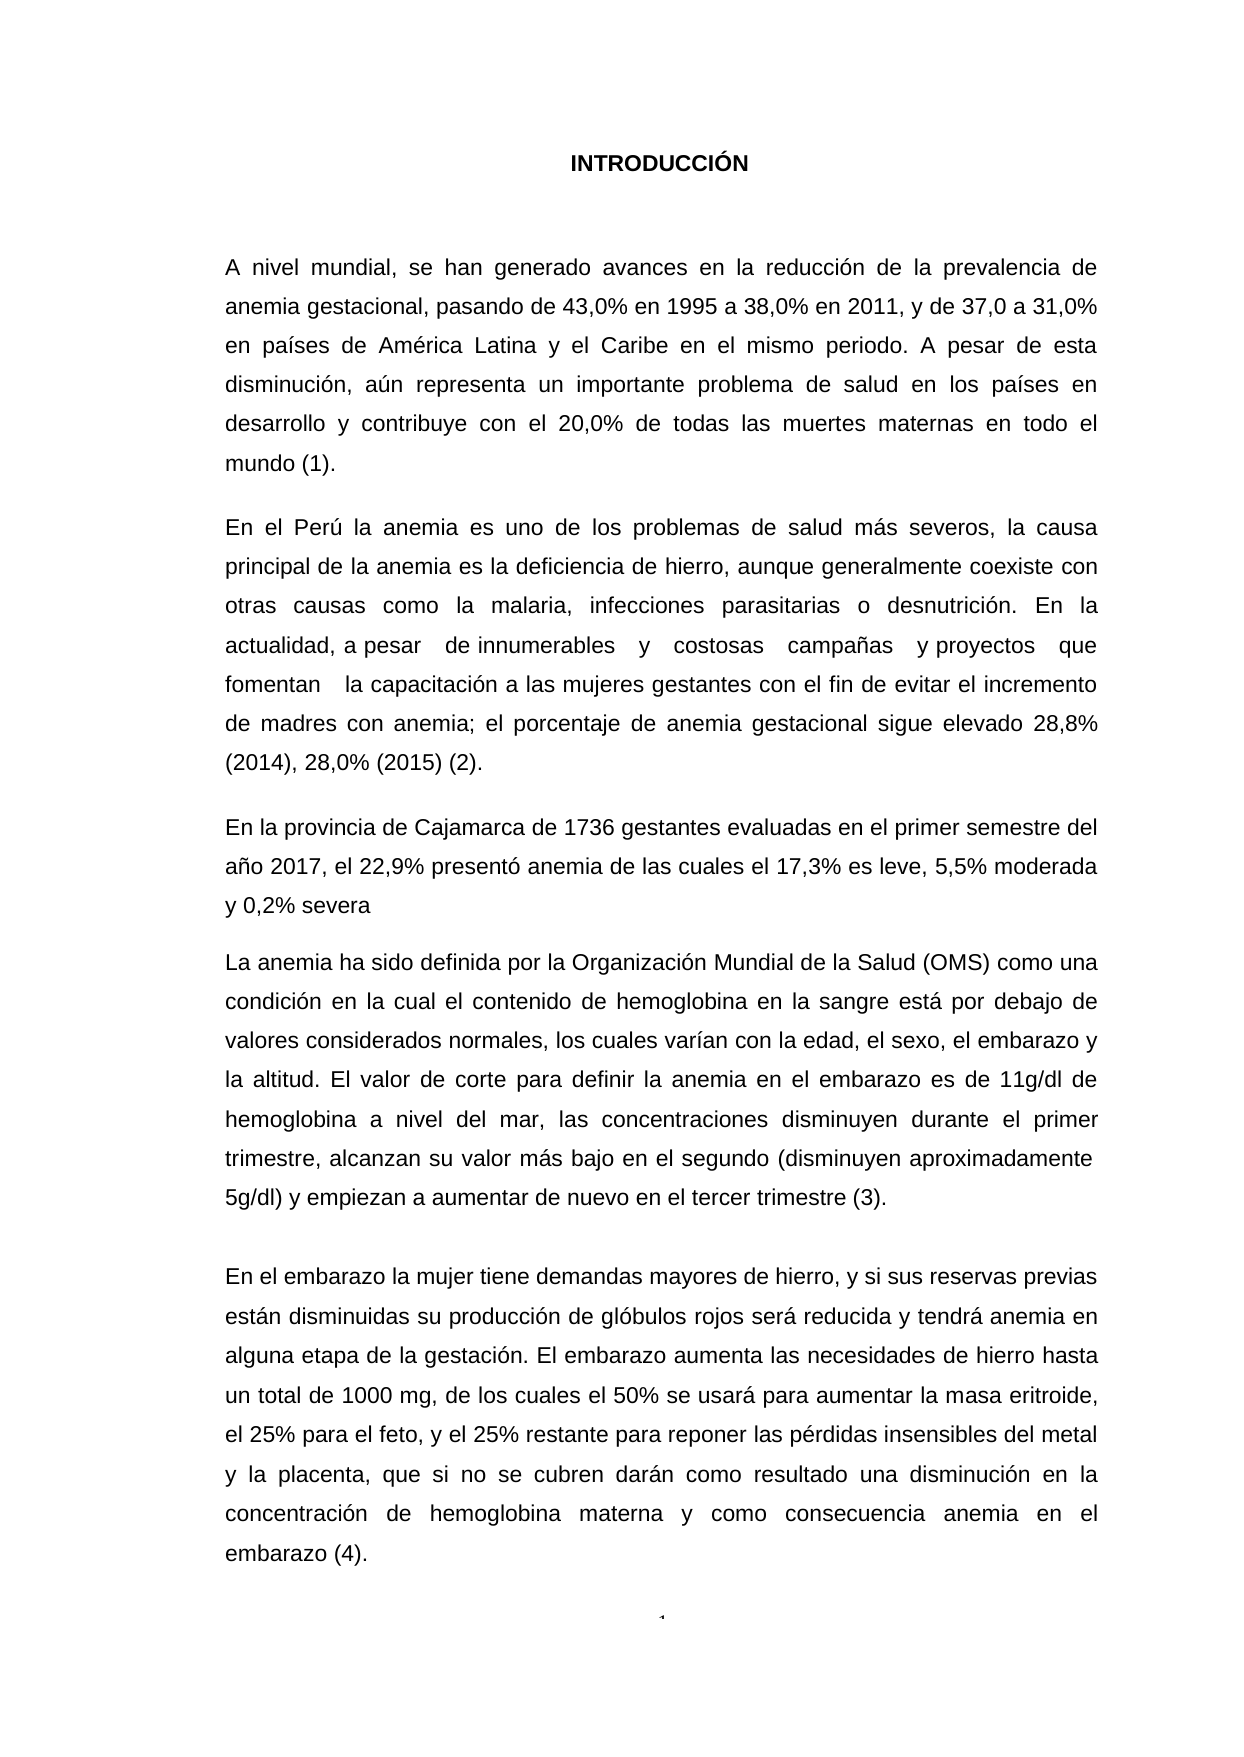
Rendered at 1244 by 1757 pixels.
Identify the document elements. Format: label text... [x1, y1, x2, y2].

text La anemia ha sido definida por la Organización Mundial de la Salud (OMS) como una condición en la cual el contenido de hemoglobina en la sangre está por debajo de valores considerados normales, los cuales varían con la edad, el sexo, el embarazo y la altitud. El valor de corte para definir la anemia en el embarazo es de 11g/dl de hemoglobina a nivel del mar, las concentraciones disminuyen durante el primer trimestre, alcanzan su valor más bajo en el segundo (disminuyen aproximadamente [225, 949, 1098, 1171]
text En el Perú la anemia es uno de los problemas de salud más severos, la causa principal de la anemia es la deficiencia de hierro, aunque generalmente coexiste con otras causas como la malaria, infecciones parasitarias o desnutrición. En la actualidad, a pesar de innumerables y costosas campañas y proyectos que fomentan la capacitación a las mujeres gestantes con el fin de evitar el incremento de madres con anemia; el porcentaje de anemia gestacional sigue elevado 28,8% (2014), 28,0% (2015) (2). [225, 514, 1098, 776]
text 5g/dl) y empiezan a aumentar de nuevo en el tercer trimestre (3). [225, 1184, 891, 1211]
text En el embarazo la mujer tiene demandas mayores de hierro, y si sus reservas previas están disminuidas su producción de glóbulos rojos será reducida y tendrá anemia en alguna etapa de la gestación. El embarazo aumenta las necesidades de hierro hasta un total de 1000 mg, de los cuales el 50% se usará para aumentar la masa eritroide, el 25% para el feto, y el 25% restante para reponer las pérdidas insensibles del metal y la placenta, que si no se cubren darán como resultado una disminución en la concentración de hemoglobina materna y como consecuencia anemia en el embarazo (4). [225, 1263, 1098, 1566]
text INTRODUCCIÓN [566, 149, 753, 176]
text En la provincia de Cajamarca de 1736 gestantes evaluadas en el primer semestre del año 2017, el 22,9% presentó anemia de las cuales el 17,3% es leve, 5,5% moderada y 0,2% severa [225, 814, 1098, 919]
text A nivel mundial, se han generado avances en la reducción de la prevalencia de anemia gestacional, pasando de 43,0% en 1995 a 38,0% en 2011, y de 37,0 a 31,0% en países de América Latina y el Caribe en el mismo periodo. A pesar de esta disminución, aún representa un importante problema de salud en los países en desarrollo y contribuye con el 20,0% de todas las muertes maternas en todo el mundo (1). [225, 254, 1098, 476]
